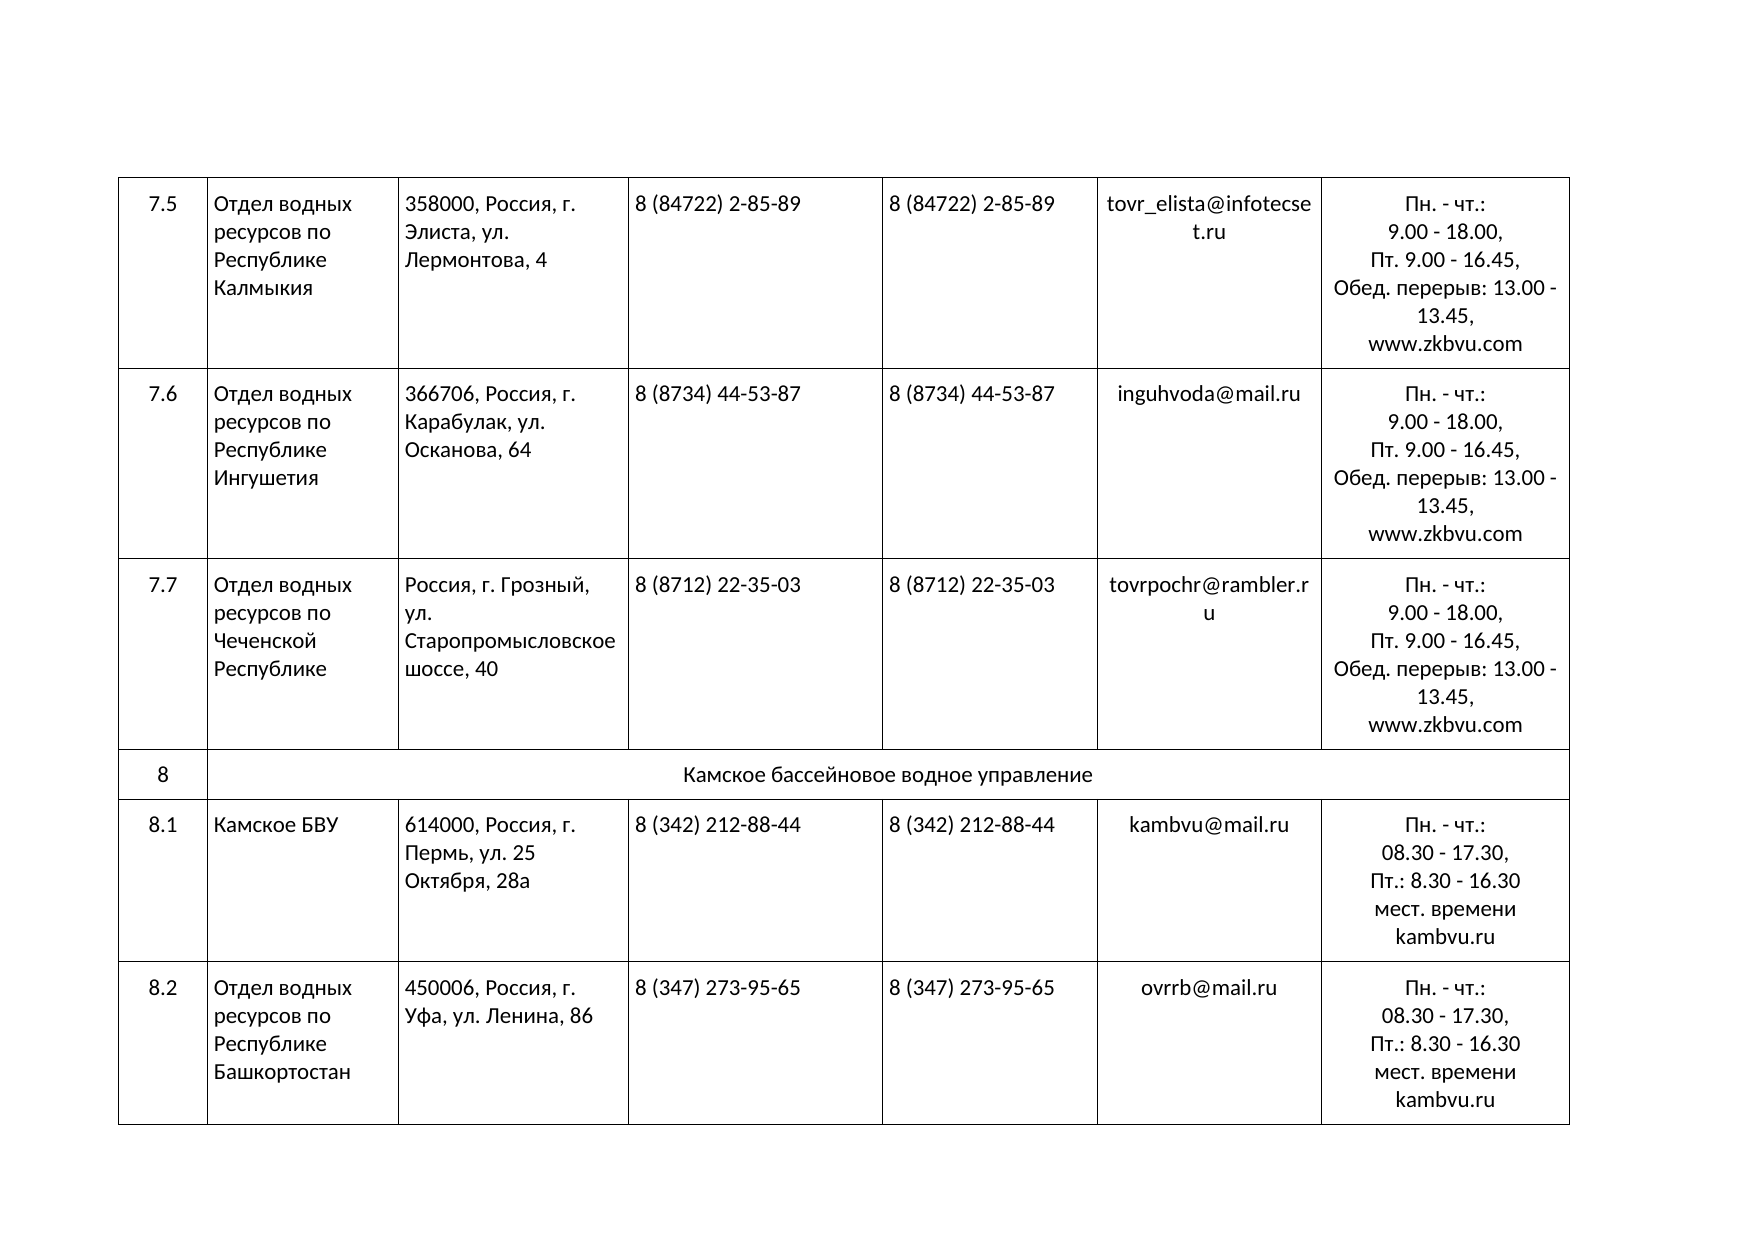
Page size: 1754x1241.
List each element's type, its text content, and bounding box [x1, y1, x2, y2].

table_cell Отдел водных ресурсов по Республике Башкортостан [208, 962, 398, 1123]
table_cell kambvu@mail.ru [1098, 800, 1321, 961]
table_cell 8 (347) 273-95-65 [883, 962, 1097, 1123]
table_cell ovrrb@mail.ru [1098, 962, 1321, 1123]
table_cell 8 (8734) 44-53-87 [883, 369, 1097, 558]
table_cell Пн. - чт.: 08.30 - 17.30, Пт.: 8.30 - 16.30 мест. времени kambvu.ru [1322, 962, 1569, 1123]
table_cell 7.5 [119, 178, 207, 368]
table_cell 8.2 [119, 962, 207, 1123]
table_cell 8 (84722) 2-85-89 [629, 178, 882, 368]
table_cell 8.1 [119, 800, 207, 961]
table_cell Отдел водных ресурсов по Чеченской Республике [208, 559, 398, 748]
table_cell Пн. - чт.: 9.00 - 18.00, Пт. 9.00 - 16.45, Обед. перерыв: 13.00 - 13.45, www.zkbvu.com [1322, 369, 1569, 558]
table_cell Отдел водных ресурсов по Республике Ингушетия [208, 369, 398, 558]
table_cell Камское бассейновое водное управление [208, 750, 1569, 799]
table_cell 8 (342) 212-88-44 [883, 800, 1097, 961]
table_cell 8 (342) 212-88-44 [629, 800, 882, 961]
table_cell 8 [119, 750, 207, 799]
table_cell tovrpochr@rambler.ru [1098, 559, 1321, 748]
table_cell 8 (84722) 2-85-89 [883, 178, 1097, 368]
table_cell Россия, г. Грозный, ул. Старопромысловское шоссе, 40 [399, 559, 628, 748]
table_cell Пн. - чт.: 9.00 - 18.00, Пт. 9.00 - 16.45, Обед. перерыв: 13.00 - 13.45, www.zkbvu.com [1322, 559, 1569, 748]
table_cell Камское БВУ [208, 800, 398, 961]
table_cell 366706, Россия, г. Карабулак, ул. Осканова, 64 [399, 369, 628, 558]
table_cell Отдел водных ресурсов по Республике Калмыкия [208, 178, 398, 368]
table_cell 8 (8712) 22-35-03 [629, 559, 882, 748]
table_cell tovr_elista@infotecset.ru [1098, 178, 1321, 368]
table_cell 8 (347) 273-95-65 [629, 962, 882, 1123]
table_cell 8 (8712) 22-35-03 [883, 559, 1097, 748]
table_cell 7.6 [119, 369, 207, 558]
table_cell 8 (8734) 44-53-87 [629, 369, 882, 558]
table_cell Пн. - чт.: 08.30 - 17.30, Пт.: 8.30 - 16.30 мест. времени kambvu.ru [1322, 800, 1569, 961]
table_cell inguhvoda@mail.ru [1098, 369, 1321, 558]
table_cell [1322, 178, 1569, 368]
table_cell 450006, Россия, г. Уфа, ул. Ленина, 86 [399, 962, 628, 1123]
table_cell 358000, Россия, г. Элиста, ул. Лермонтова, 4 [399, 178, 628, 368]
table_cell 7.7 [119, 559, 207, 748]
table_cell 614000, Россия, г. Пермь, ул. 25 Октября, 28а [399, 800, 628, 961]
